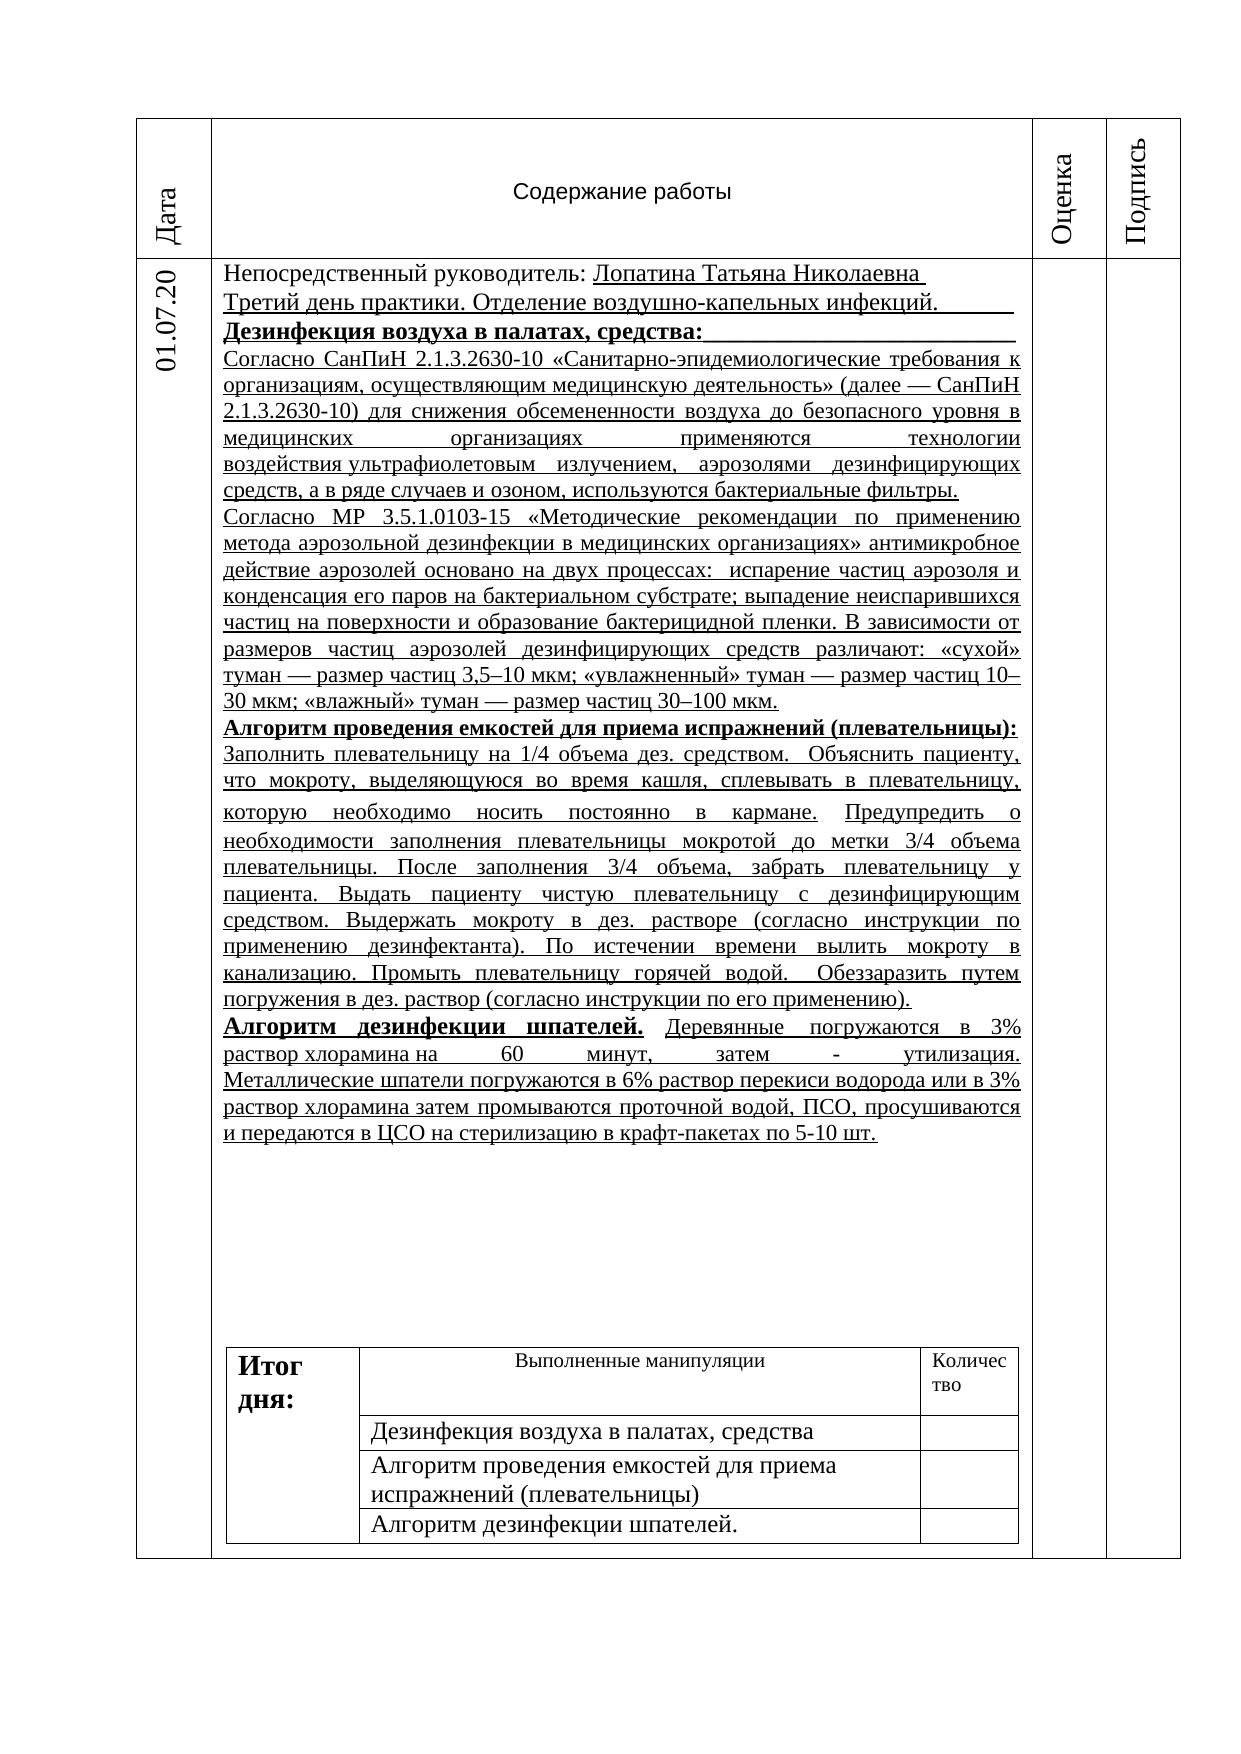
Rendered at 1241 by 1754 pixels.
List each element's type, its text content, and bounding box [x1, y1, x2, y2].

table_header Дата [137, 119, 211, 257]
table_header Содержание работы [212, 119, 1032, 257]
table_header Оценка [1033, 119, 1106, 257]
table_cell 01.07.20 [137, 259, 211, 1558]
table_cell [1107, 259, 1180, 1558]
table_cell Непосредственный руководитель: Лопатина Татьяна Николаевна Третий день практики. Отделение воздушно-капельных инфекций.______ Дезинфекция воздуха в палатах, средства:_________________________ Согласно СанПиН 2.1.3.2630-10 «Санитарно-эпидемиологические требования к организациям, осуществляющим медицинскую деятельность» (далее — СанПиН 2.1.3.2630-10) для снижения обсемененности воздуха до безопасного уровня в медицинских организациях применяются технологии воздействия ультрафиолетовым излучением, аэрозолями дезинфицирующих средств, а в ряде случаев и озоном, используются бактериальные фильтры. Согласно МР 3.5.1.0103-15 «Методические рекомендации по применению метода аэрозольной дезинфекции в медицинских организациях» антимикробное действие аэрозолей основано на двух процессах: испарение частиц аэрозоля и конденсация его паров на бактериальном субстрате; выпадение неиспарившихся частиц на поверхности и образование бактерицидной пленки. В зависимости от размеров частиц аэрозолей дезинфицирующих средств различают: «сухой» туман — размер частиц 3,5–10 мкм; «увлажненный» туман — размер частиц 10–30 мкм; «влажный» туман — размер частиц 30–100 мкм. Алгоритм проведения емкостей для приема испражнений (плевательницы): Заполнить плевательницу на 1/4 объема дез. средством. Объяснить пациенту, что мокроту, выделяющуюся во время кашля, сплевывать в плевательницу, которую необходимо носить постоянно в кармане. Предупредить о необходимости заполнения плевательницы мокротой до метки 3/4 объема плевательницы. После заполнения 3/4 объема, забрать плевательницу у пациента. Выдать пациенту чистую плевательницу с дезинфицирующим средством. Выдержать мокроту в дез. растворе (согласно инструкции по применению дезинфектанта). По истечении времени вылить мокроту в канализацию. Промыть плевательницу горячей водой. Обеззаразить путем погружения в дез. раствор (согласно инструкции по его применению). Алгоритм дезинфекции шпателей. Деревянные погружаются в 3% раствор хлорамина на 60 минут, затем - утилизация. Металлические шпатели погружаются в 6% раствор перекиси водорода или в 3% раствор хлорамина затем промываются проточной водой, ПСО, просушиваются и передаются в ЦСО на стерилизацию в крафт-пакетах по 5-10 шт. [212, 259, 1032, 1558]
table_cell [1033, 259, 1106, 1558]
table_header Подпись [1107, 119, 1180, 257]
